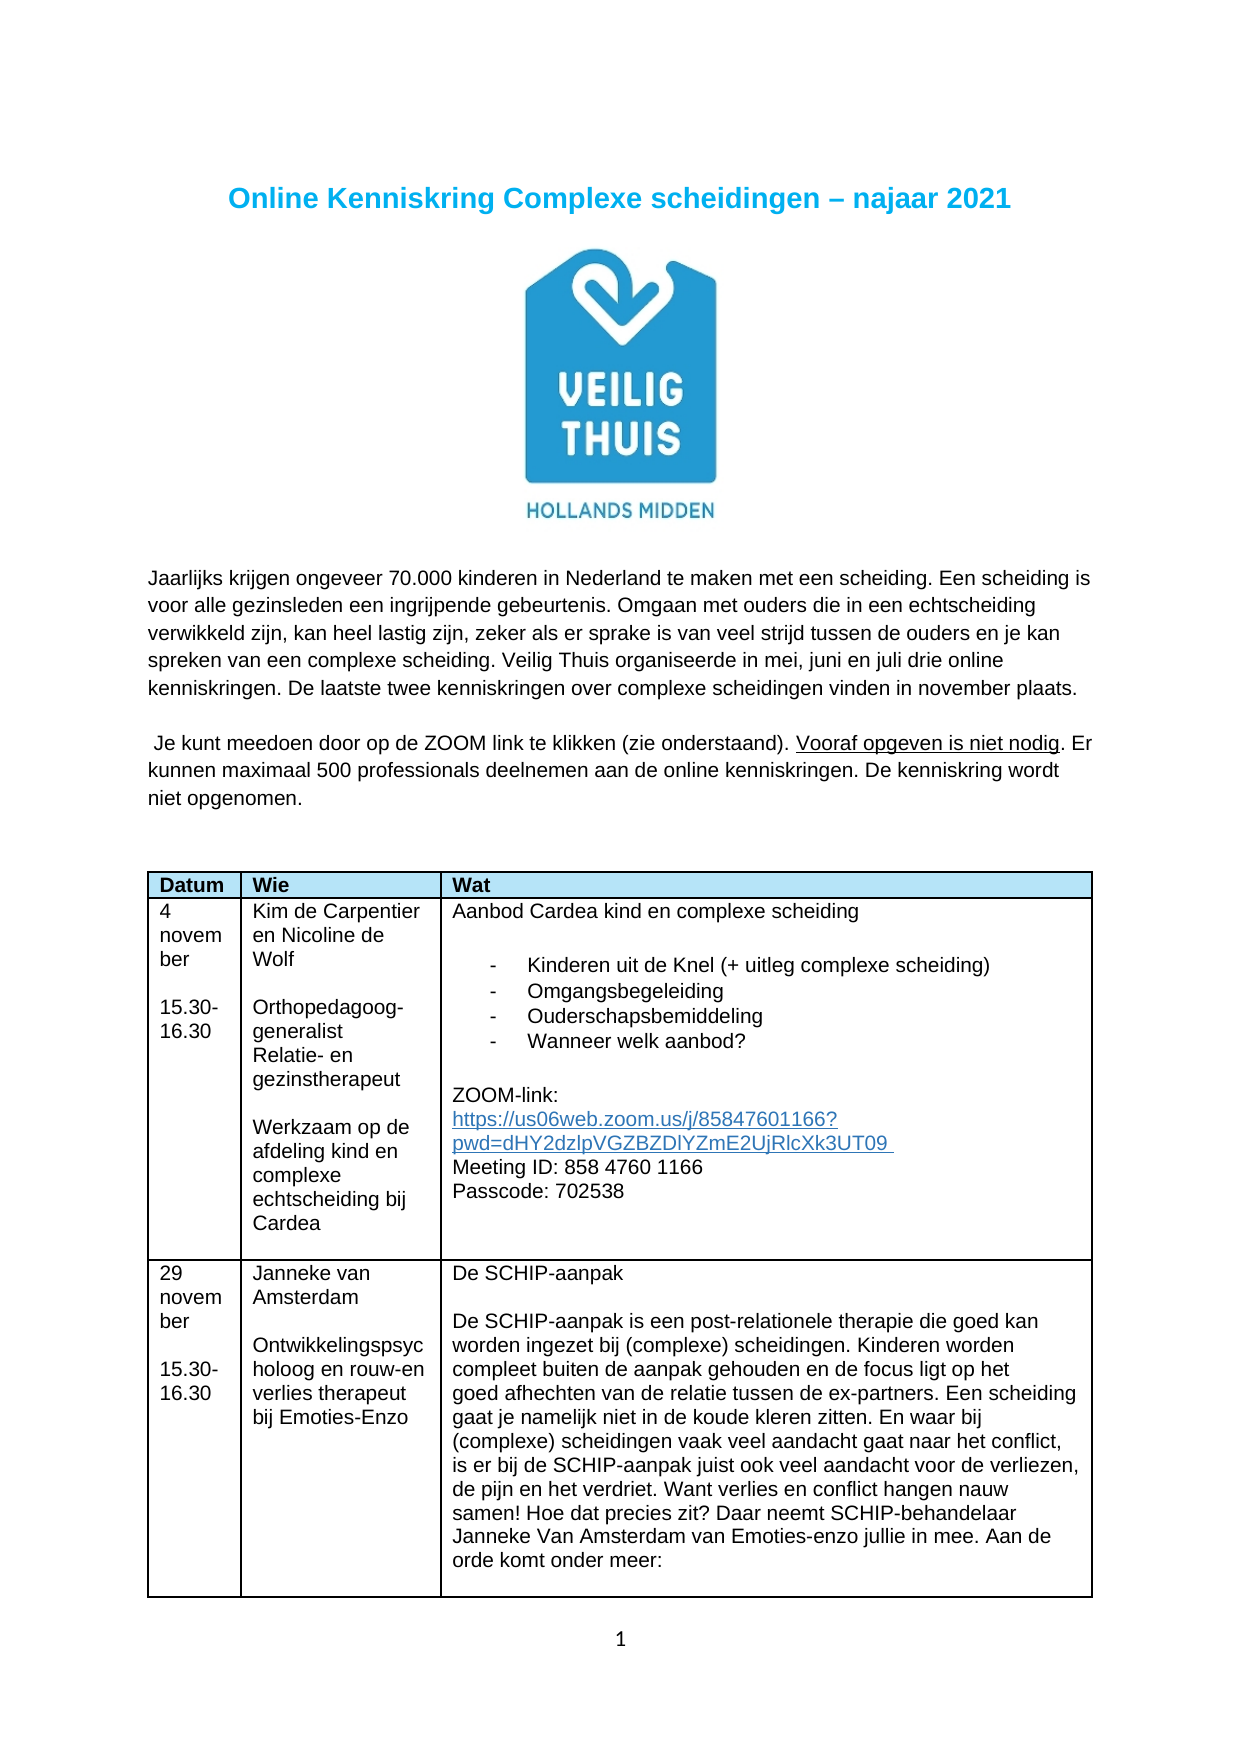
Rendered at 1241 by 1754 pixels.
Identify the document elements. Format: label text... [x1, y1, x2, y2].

text Jaarlijks krijgen ongeveer 70.000 kinderen in Nederland te maken met een scheiding. Een scheiding is voor alle gezinsleden een ingrijpende gebeurtenis. Omgaan met ouders die in een echtscheiding verwikkeld zijn, kan heel lastig zijn, zeker als er sprake is van veel strijd tussen de ouders en je kan spreken van een complexe scheiding. Veilig Thuis organiseerde in mei, juni en juli drie online kenniskringen. De laatste twee kenniskringen over complexe scheidingen vinden in november plaats. [148, 566, 1093, 699]
table_header Wie [242, 873, 440, 897]
table_cell Aanbod Cardea kind en complexe scheiding Kinderen uit de Knel (+ uitleg complexe scheiding) Omgangsbegeleiding Ouderschapsbemiddeling Wanneer welk aanbod? ZOOM-link: https://us06web.zoom.us/j/85847601166?pwd=dHY2dzlpVGZBZDlYZmE2UjRlcXk3UT09 Meeting ID: 858 4760 1166 Passcode: 702538 [442, 899, 1091, 1259]
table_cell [442, 1261, 1091, 1596]
table_cell 4 november 15.30-16.30 [149, 899, 240, 1259]
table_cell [242, 1261, 440, 1596]
table_header Wat [442, 873, 1091, 897]
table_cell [149, 1261, 240, 1596]
table_cell Kim de Carpentier en Nicoline de Wolf Orthopedagoog-generalist Relatie- en gezinstherapeut Werkzaam op de afdeling kind en complexe echtscheiding bij Cardea [242, 899, 440, 1259]
text Je kunt meedoen door op de ZOOM link te klikken (zie onderstaand). Vooraf opgeven is niet nodig. Er kunnen maximaal 500 professionals deelnemen aan de online kenniskringen. De kenniskring wordt niet opgenomen. [148, 731, 1093, 809]
picture [489, 214, 751, 566]
table_header Datum [149, 873, 240, 897]
